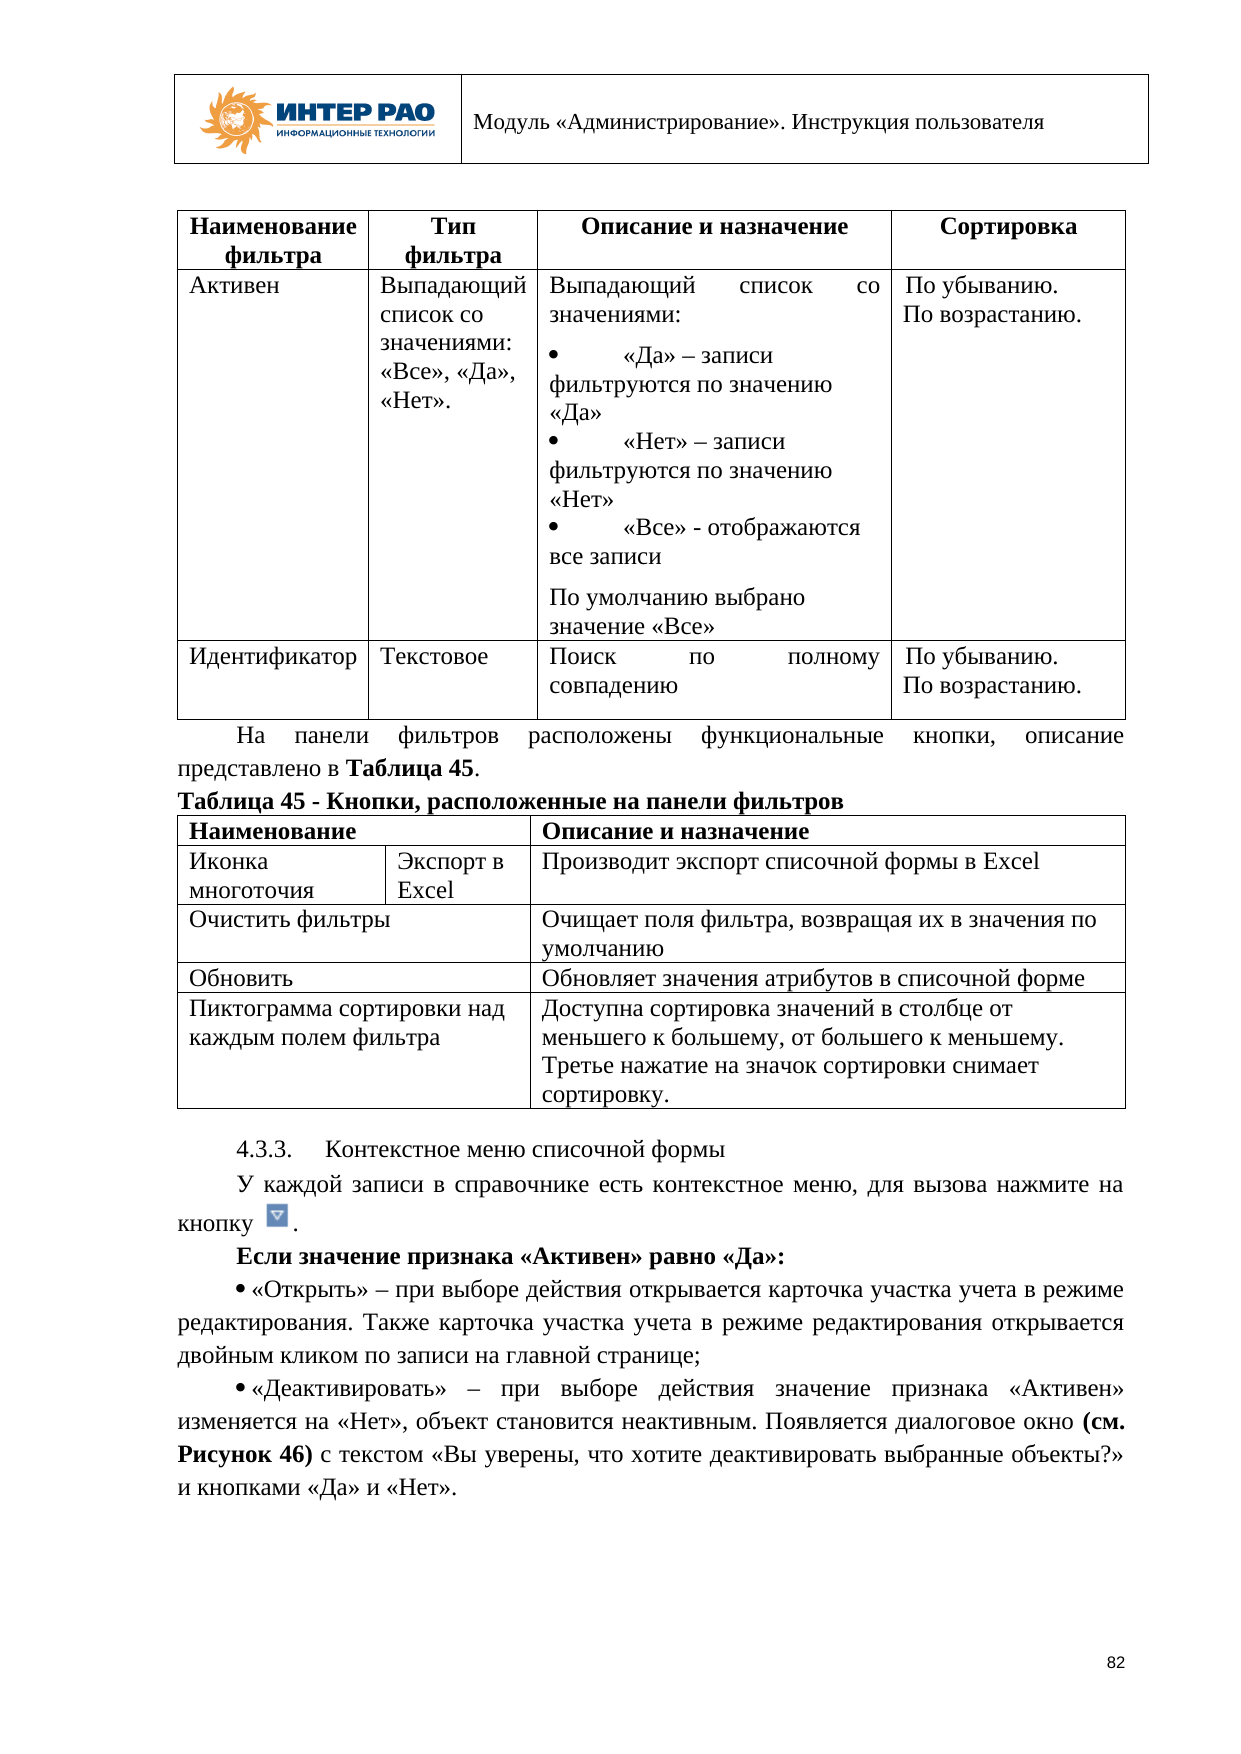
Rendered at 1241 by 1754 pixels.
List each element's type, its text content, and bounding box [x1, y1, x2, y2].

table_cell Доступна сортировка значений в столбце от меньшего к большему, от большего к меньшему. Третье нажатие на значок сортировки снимает сортировку. [531, 993, 1125, 1108]
table_header Наименование фильтра [178, 211, 368, 269]
table_cell Пиктограмма сортировки над каждым полем фильтра [178, 993, 530, 1108]
table_cell Производит экспорт списочной формы в Excel [531, 846, 1125, 903]
table_header Наименование [178, 816, 530, 845]
table_cell Идентификатор [178, 641, 368, 719]
picture [198, 81, 438, 156]
table_cell Обновить [178, 963, 530, 992]
table_header Описание и назначение [531, 816, 1125, 845]
table_cell Поиск по полному совпадению [538, 641, 891, 719]
table_cell Иконка многоточия [178, 846, 385, 903]
picture [259, 1202, 293, 1232]
text Таблица 45 - Кнопки, расположенные на панели фильтров [177, 786, 1125, 815]
subtitle Контекстное меню списочной формы [177, 1134, 1125, 1163]
table_header Описание и назначение [538, 211, 891, 269]
table_cell Выпадающий список со значениями: «Да» – записи фильтруются по значению «Да» «Нет» – записи фильтруются по значению «Нет» «Все» - отображаются все записи По умолчанию выбрано значение «Все» [538, 270, 891, 640]
table_cell Активен [178, 270, 368, 640]
table_cell Обновляет значения атрибутов в списочной форме [531, 963, 1125, 992]
table_cell Очищает поля фильтра, возвращая их в значения по умолчанию [531, 905, 1125, 962]
table_cell По убыванию. По возрастанию. [892, 270, 1125, 640]
table_cell Текстовое [369, 641, 537, 719]
table_header Тип фильтра [369, 211, 537, 269]
table_cell Выпадающий список со значениями: «Все», «Да», «Нет». [369, 270, 537, 640]
table_cell Экспорт в Excel [386, 846, 530, 903]
table_cell По убыванию. По возрастанию. [892, 641, 1125, 719]
table_header Сортировка [892, 211, 1125, 269]
text Если значение признака «Активен» равно «Да»: [177, 1241, 1125, 1270]
table_cell Очистить фильтры [178, 905, 530, 962]
text У каждой записи в справочнике есть контекстное меню, для вызова нажмите на кнопку . [177, 1169, 1125, 1237]
list «Деактивировать» – при выборе действия значение признака «Активен» изменяется на «Нет», объект становится неактивным. Появляется диалоговое окно (см. Рисунок 46) с текстом «Вы уверены, что хотите деактивировать выбранные объекты?» и кнопками «Да» и «Нет». [177, 1373, 1125, 1501]
text На панели фильтров расположены функциональные кнопки, описание представлено в Таблица 45. [177, 720, 1125, 782]
